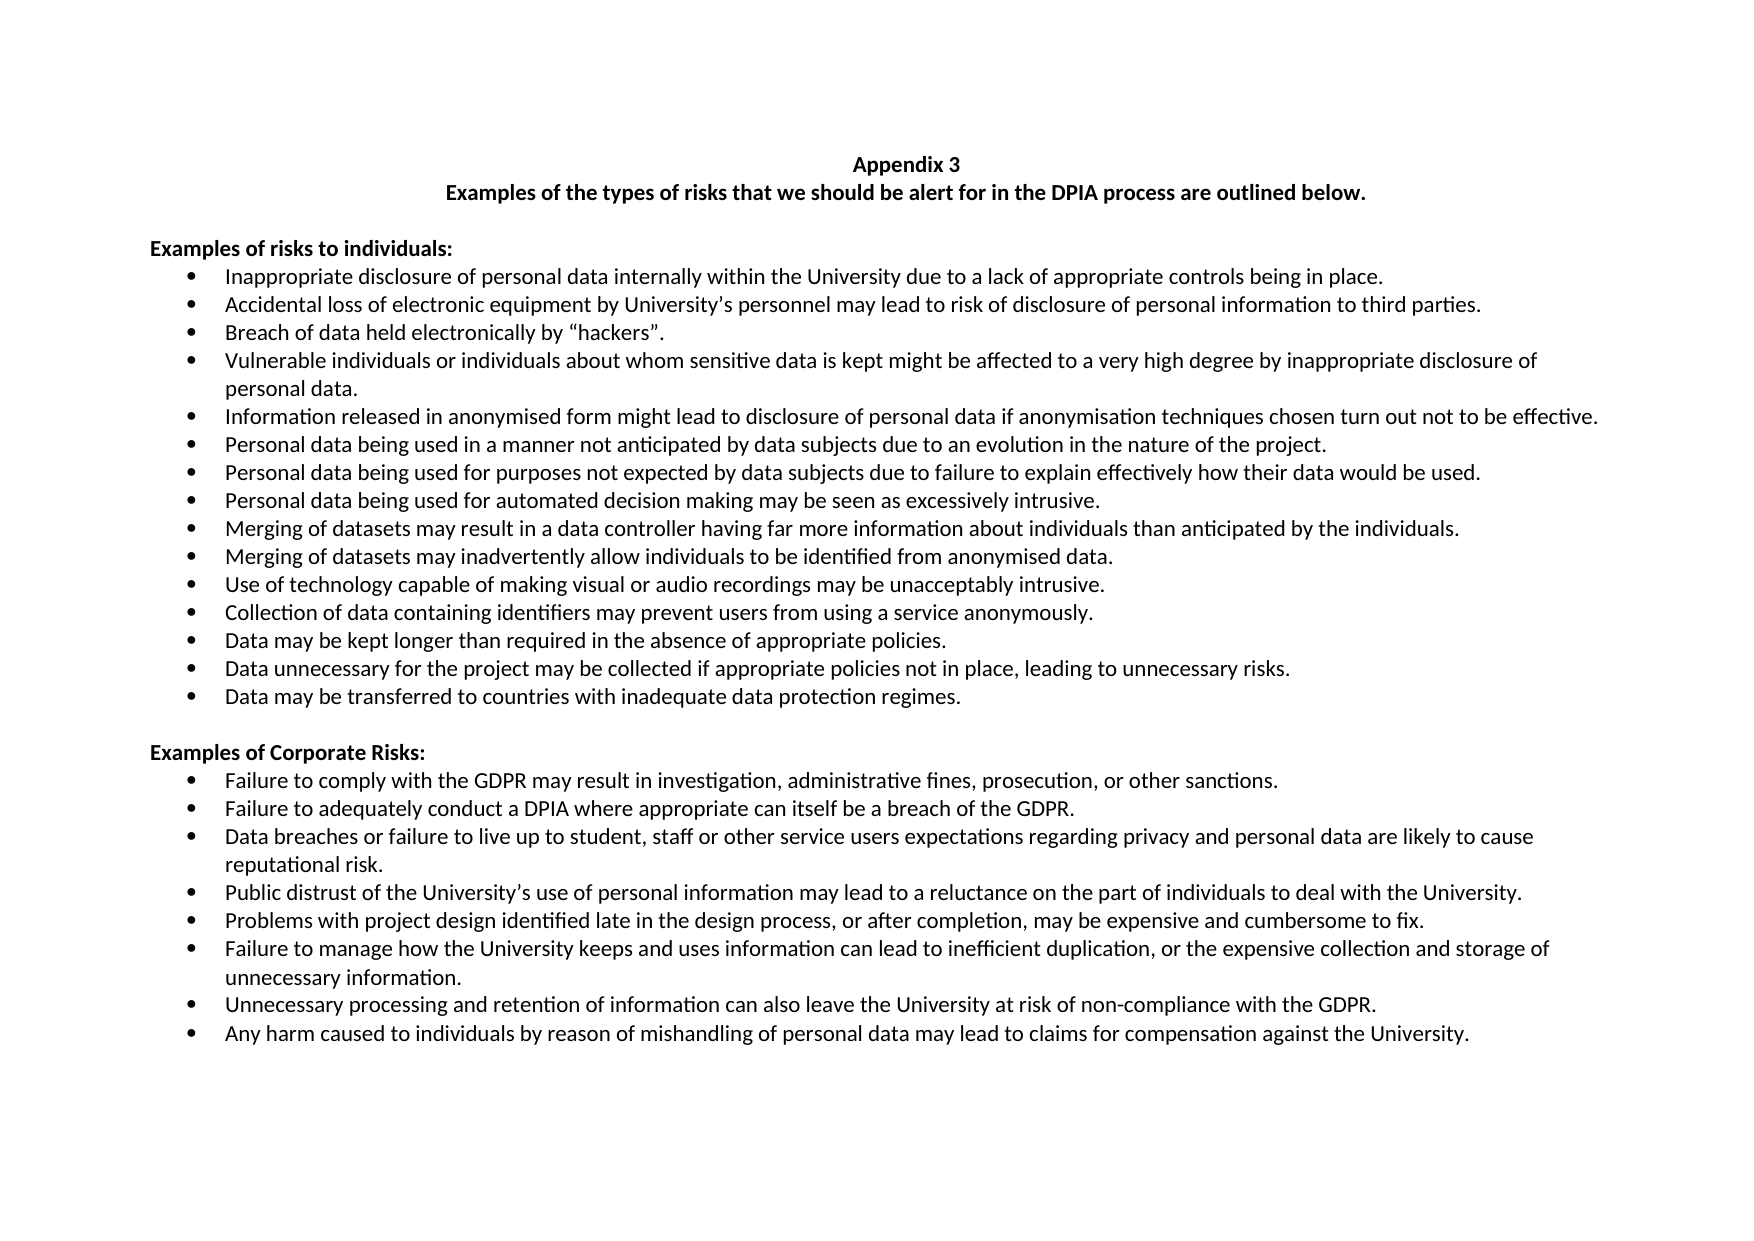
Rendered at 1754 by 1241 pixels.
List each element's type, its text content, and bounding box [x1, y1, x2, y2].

list Personal data being used for automated decision making may be seen as excessively intrusive. [187, 486, 1604, 514]
list Failure to manage how the University keeps and uses information can lead to inefficient duplication, or the expensive collection and storage of unnecessary information. [187, 934, 1604, 991]
list Data may be transferred to countries with inadequate data protection regimes. [187, 682, 1604, 710]
list Vulnerable individuals or individuals about whom sensitive data is kept might be affected to a very high degree by inappropriate disclosure of personal data. [187, 346, 1604, 402]
text Appendix 3 [209, 150, 1604, 178]
list Failure to adequately conduct a DPIA where appropriate can itself be a breach of the GDPR. [187, 794, 1604, 822]
list Public distrust of the University’s use of personal information may lead to a reluctance on the part of individuals to deal with the University. [187, 878, 1604, 907]
list Data breaches or failure to live up to student, staff or other service users expectations regarding privacy and personal data are likely to cause reputational risk. [187, 822, 1604, 878]
list Breach of data held electronically by “hackers”. [187, 318, 1604, 346]
list Accidental loss of electronic equipment by University’s personnel may lead to risk of disclosure of personal information to third parties. [187, 290, 1604, 318]
list Personal data being used for purposes not expected by data subjects due to failure to explain effectively how their data would be used. [187, 458, 1604, 486]
list Merging of datasets may inadvertently allow individuals to be identified from anonymised data. [187, 542, 1604, 570]
list Use of technology capable of making visual or audio recordings may be unacceptably intrusive. [187, 570, 1604, 598]
list Inappropriate disclosure of personal data internally within the University due to a lack of appropriate controls being in place. [187, 262, 1604, 290]
list Personal data being used in a manner not anticipated by data subjects due to an evolution in the nature of the project. [187, 430, 1604, 458]
list Collection of data containing identifiers may prevent users from using a service anonymously. [187, 598, 1604, 626]
list Information released in anonymised form might lead to disclosure of personal data if anonymisation techniques chosen turn out not to be effective. [187, 402, 1604, 430]
list Data unnecessary for the project may be collected if appropriate policies not in place, leading to unnecessary risks. [187, 654, 1604, 682]
list Merging of datasets may result in a data controller having far more information about individuals than anticipated by the individuals. [187, 514, 1604, 542]
list Unnecessary processing and retention of information can also leave the University at risk of non-compliance with the GDPR. [187, 991, 1604, 1019]
list Data may be kept longer than required in the absence of appropriate policies. [187, 626, 1604, 654]
text Examples of the types of risks that we should be alert for in the DPIA process are outlined below. [209, 178, 1604, 206]
list Failure to comply with the GDPR may result in investigation, administrative fines, prosecution, or other sanctions. [187, 766, 1604, 794]
text Examples of risks to individuals: [150, 234, 1604, 262]
list Problems with project design identified late in the design process, or after completion, may be expensive and cumbersome to fix. [187, 907, 1604, 934]
list Any harm caused to individuals by reason of mishandling of personal data may lead to claims for compensation against the University. [187, 1019, 1604, 1047]
text Examples of Corporate Risks: [150, 738, 1604, 766]
